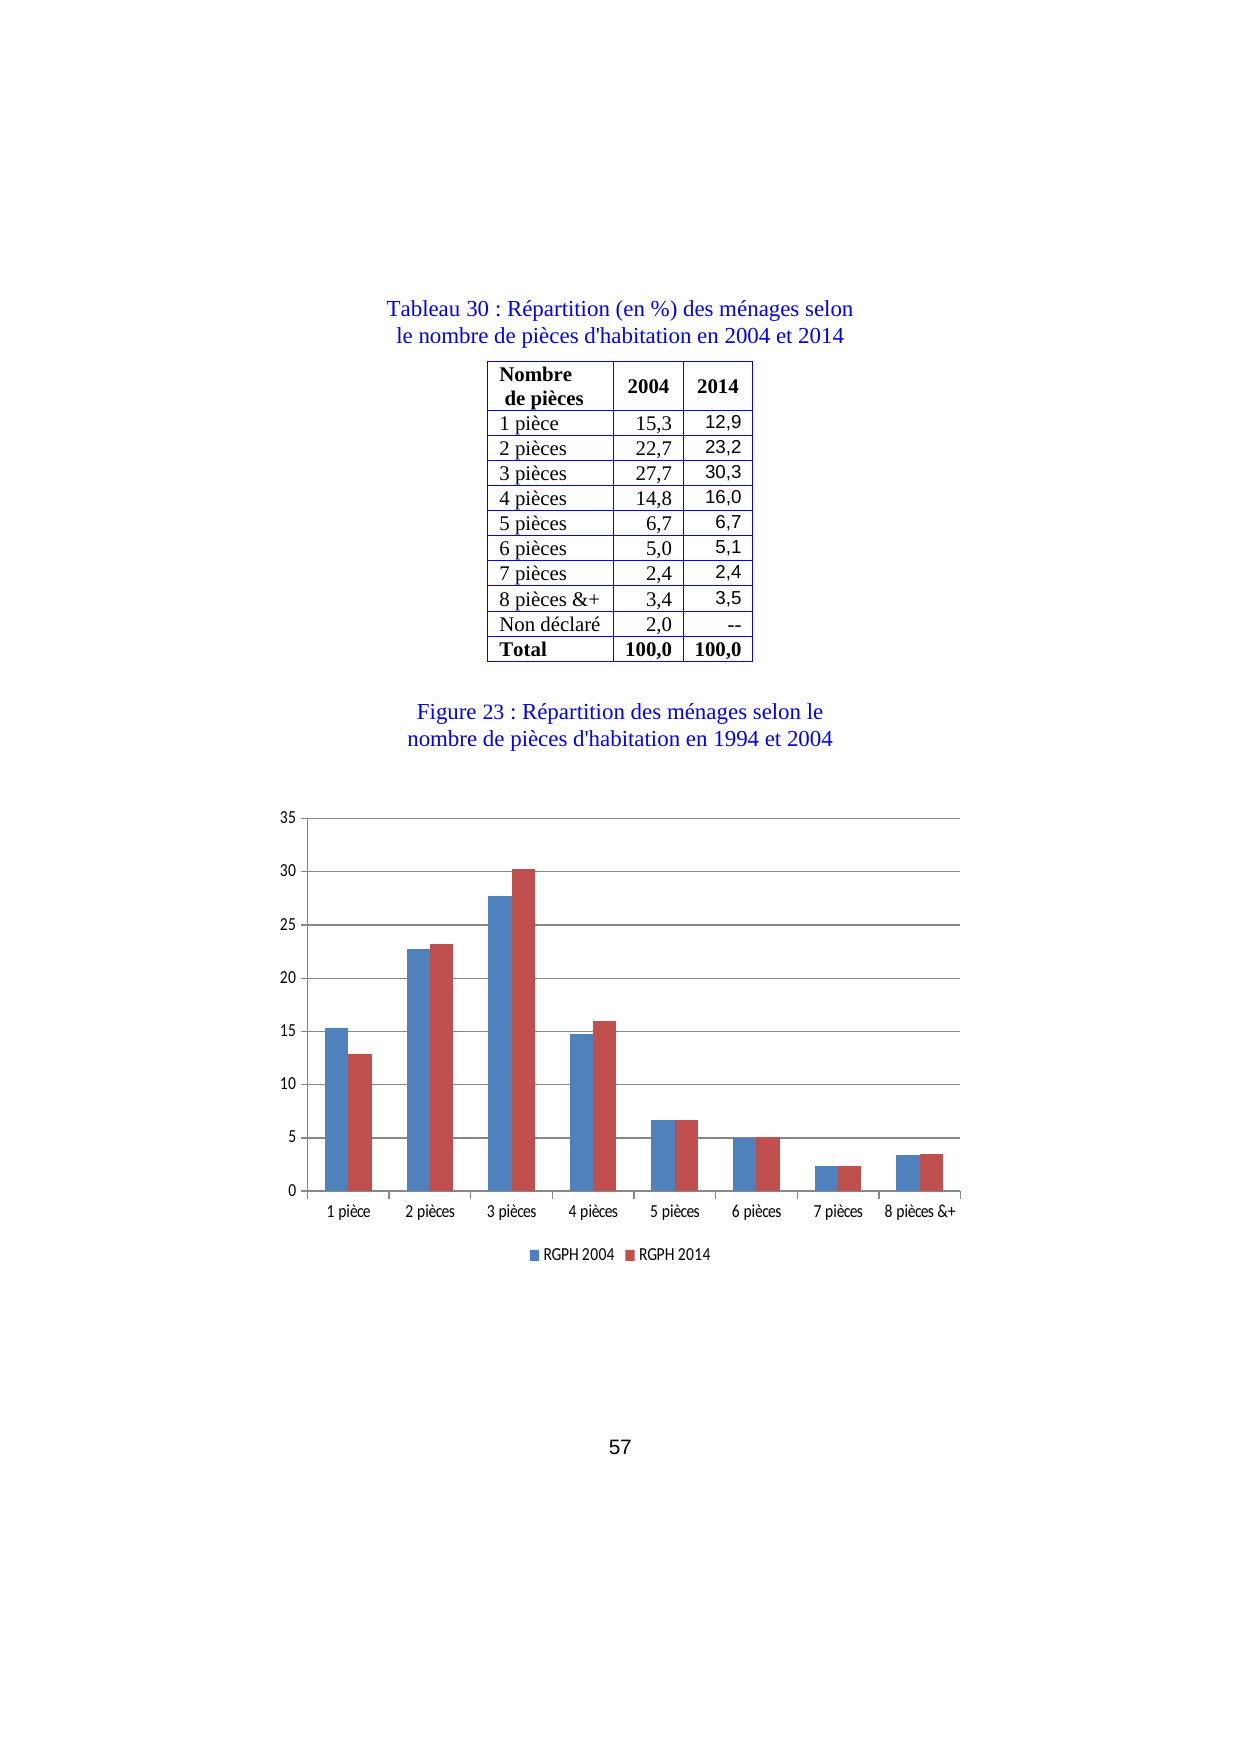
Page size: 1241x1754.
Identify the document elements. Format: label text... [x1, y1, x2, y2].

table_cell 5,1 [684, 536, 752, 560]
table_cell 8 pièces &+ [488, 586, 613, 611]
text Figure 23 : Répartition des ménages selon le nombre de pièces d'habitation en 1994 et 2004 [384, 698, 856, 751]
table_cell 100,0 [684, 637, 752, 661]
table_cell 7 pièces [488, 561, 613, 585]
table_cell -- [684, 612, 752, 636]
table_cell 5 pièces [488, 511, 613, 535]
table_cell 2 pièces [488, 436, 613, 460]
text Tableau 30 : Répartition (en %) des ménages selon le nombre de pièces d'habitation en 2004 et 2014 [384, 295, 856, 348]
table_cell 5,0 [614, 536, 683, 560]
table_cell 23,2 [684, 436, 752, 460]
table_cell 6,7 [614, 511, 683, 535]
table_cell Non déclaré [488, 612, 613, 636]
table_cell 16,0 [684, 486, 752, 510]
table_cell 2,0 [614, 612, 683, 636]
table_cell 27,7 [614, 461, 683, 485]
table_cell 6 pièces [488, 536, 613, 560]
table_cell 2,4 [684, 561, 752, 585]
table_cell 12,9 [684, 411, 752, 435]
table_cell 3 pièces [488, 461, 613, 485]
table_cell 22,7 [614, 436, 683, 460]
table_header 2004 [614, 362, 683, 410]
table_cell 4 pièces [488, 486, 613, 510]
table_cell 2,4 [614, 561, 683, 585]
table_cell 3,4 [614, 586, 683, 611]
table_cell 14,8 [614, 486, 683, 510]
table_cell Total [488, 637, 613, 661]
table_cell 1 pièce [488, 411, 613, 435]
table_header Nombre de pièces [488, 362, 613, 410]
table_cell 6,7 [684, 511, 752, 535]
table_cell 30,3 [684, 461, 752, 485]
table_cell 100,0 [614, 637, 683, 661]
table_header 2014 [684, 362, 752, 410]
table_cell 15,3 [614, 411, 683, 435]
table_cell 3,5 [684, 586, 752, 611]
